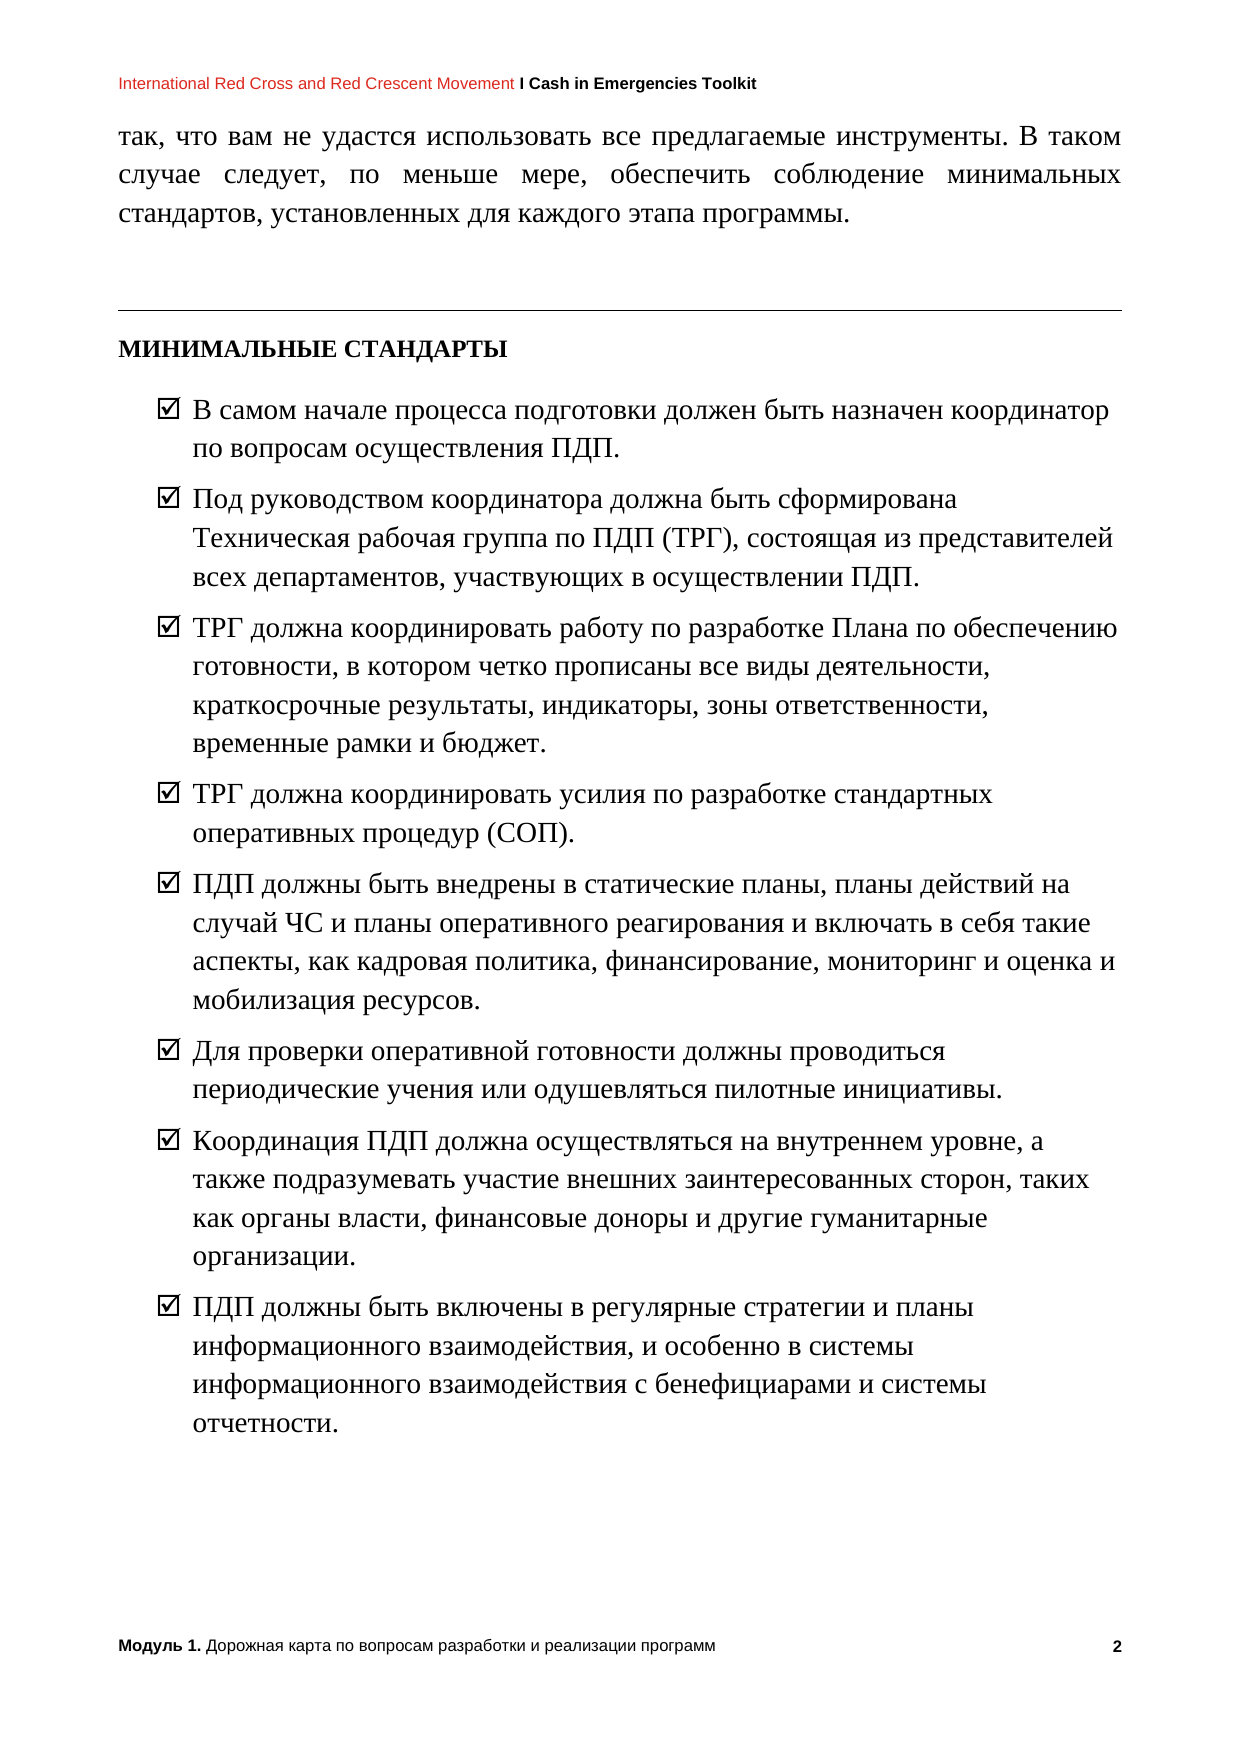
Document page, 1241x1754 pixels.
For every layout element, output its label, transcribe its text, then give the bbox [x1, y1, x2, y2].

text Для проверки оперативной готовности должны проводиться периодические учения или одушевляться пилотные инициативы. [155, 1033, 1122, 1105]
text ТРГ должна координировать работу по разработке Плана по обеспечению готовности, в котором четко прописаны все виды деятельности, краткосрочные результаты, индикаторы, зоны ответственности, временные рамки и бюджет. [155, 610, 1122, 759]
text ПДП должны быть включены в регулярные стратегии и планы информационного взаимодействия, и особенно в системы информационного взаимодействия с бенефициарами и системы отчетности. [155, 1289, 1122, 1439]
text ПДП должны быть внедрены в статические планы, планы действий на случай ЧС и планы оперативного реагирования и включать в себя такие аспекты, как кадровая политика, финансирование, мониторинг и оценка и мобилизация ресурсов. [155, 866, 1122, 1015]
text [118, 118, 1122, 229]
text В самом начале процесса подготовки должен быть назначен координатор по вопросам осуществления ПДП. [155, 392, 1122, 464]
text Под руководством координатора должна быть сформирована Техническая рабочая группа по ПДП (ТРГ), состоящая из представителей всех департаментов, участвующих в осуществлении ПДП. [155, 481, 1122, 592]
subtitle МИНИМАЛЬНЫЕ СТАНДАРТЫ [118, 311, 1122, 362]
text Координация ПДП должна осуществляться на внутреннем уровне, а также подразумевать участие внешних заинтересованных сторон, таких как органы власти, финансовые доноры и другие гуманитарные организации. [155, 1123, 1122, 1272]
text ТРГ должна координировать усилия по разработке стандартных оперативных процедур (СОП). [155, 776, 1122, 849]
